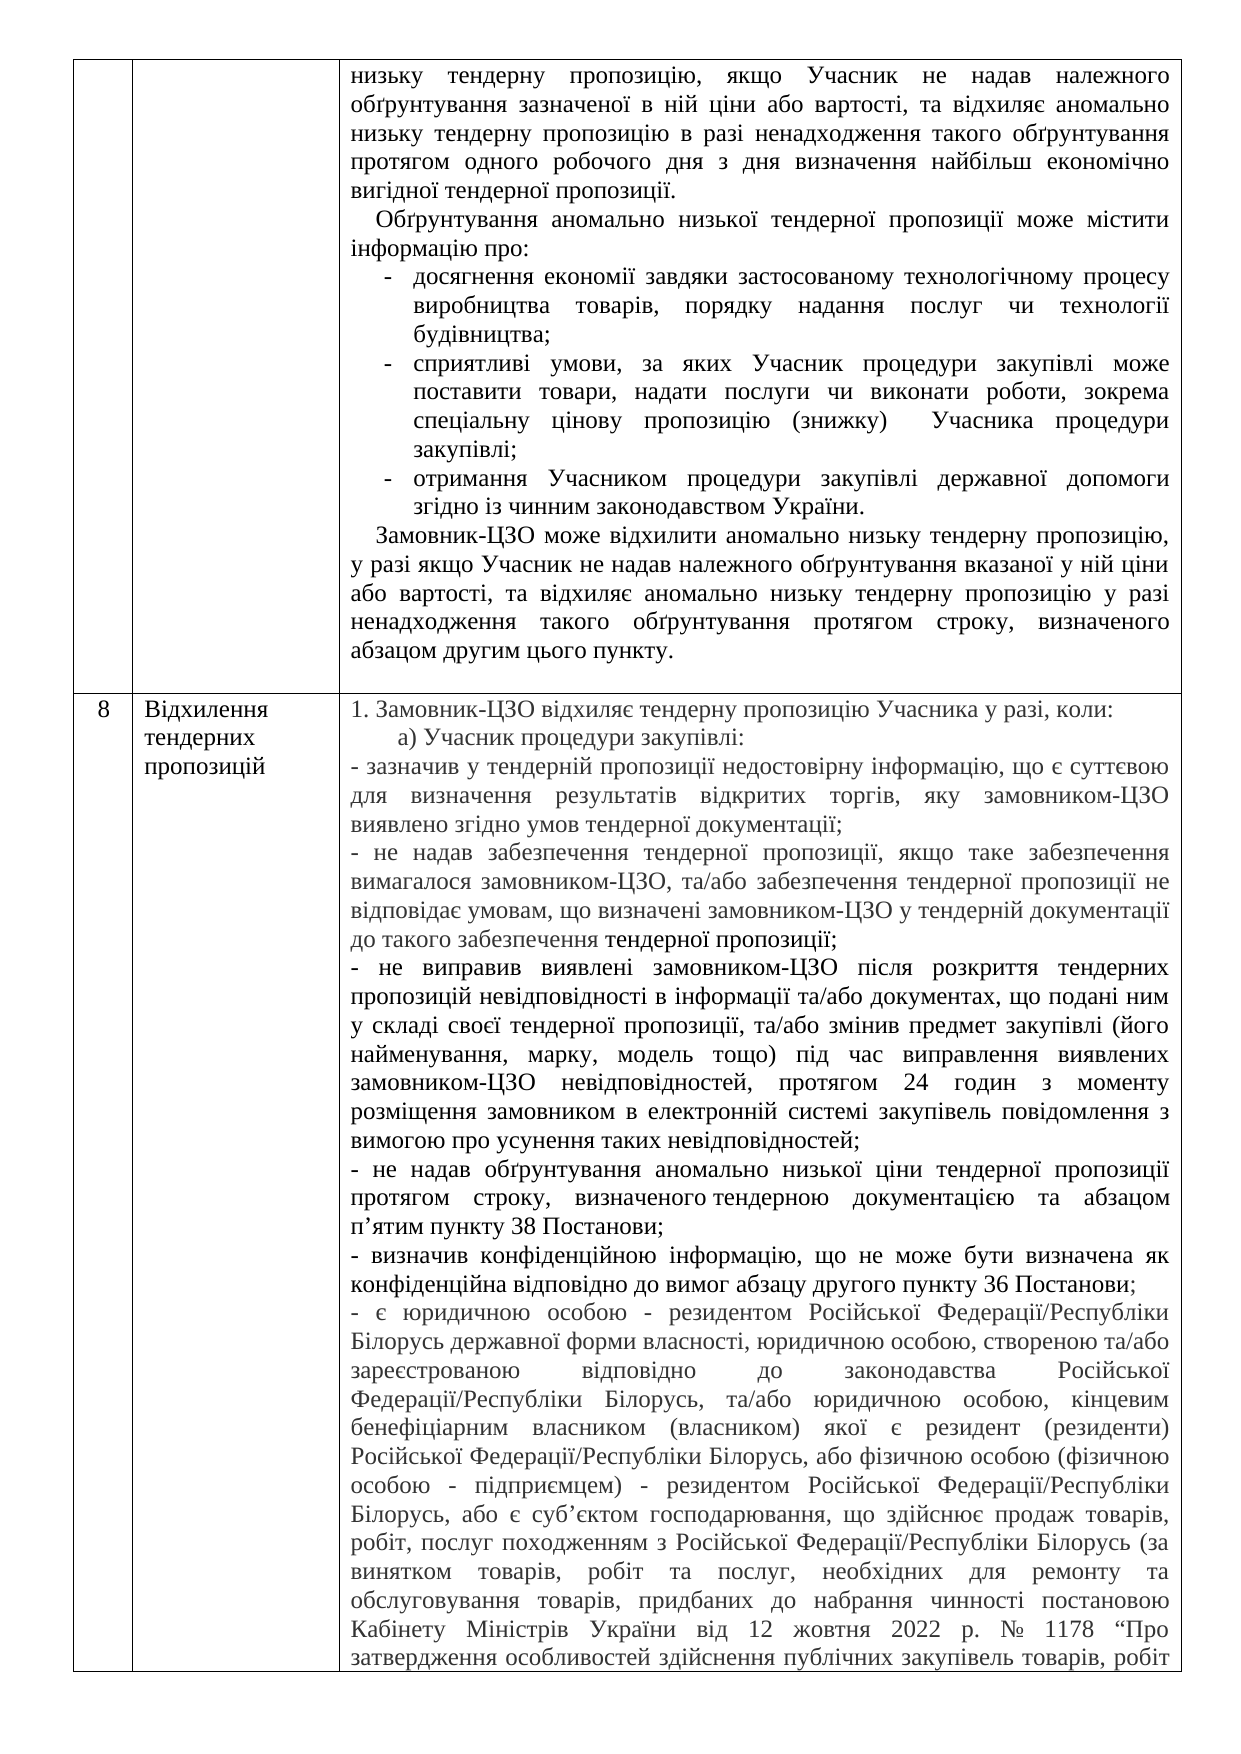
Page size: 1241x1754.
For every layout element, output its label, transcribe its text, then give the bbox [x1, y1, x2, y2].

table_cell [133, 694, 339, 1671]
table_cell 7 [74, 60, 132, 693]
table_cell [340, 60, 1181, 693]
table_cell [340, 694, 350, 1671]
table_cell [133, 60, 339, 693]
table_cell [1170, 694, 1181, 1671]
table_cell 8 [74, 694, 132, 1671]
